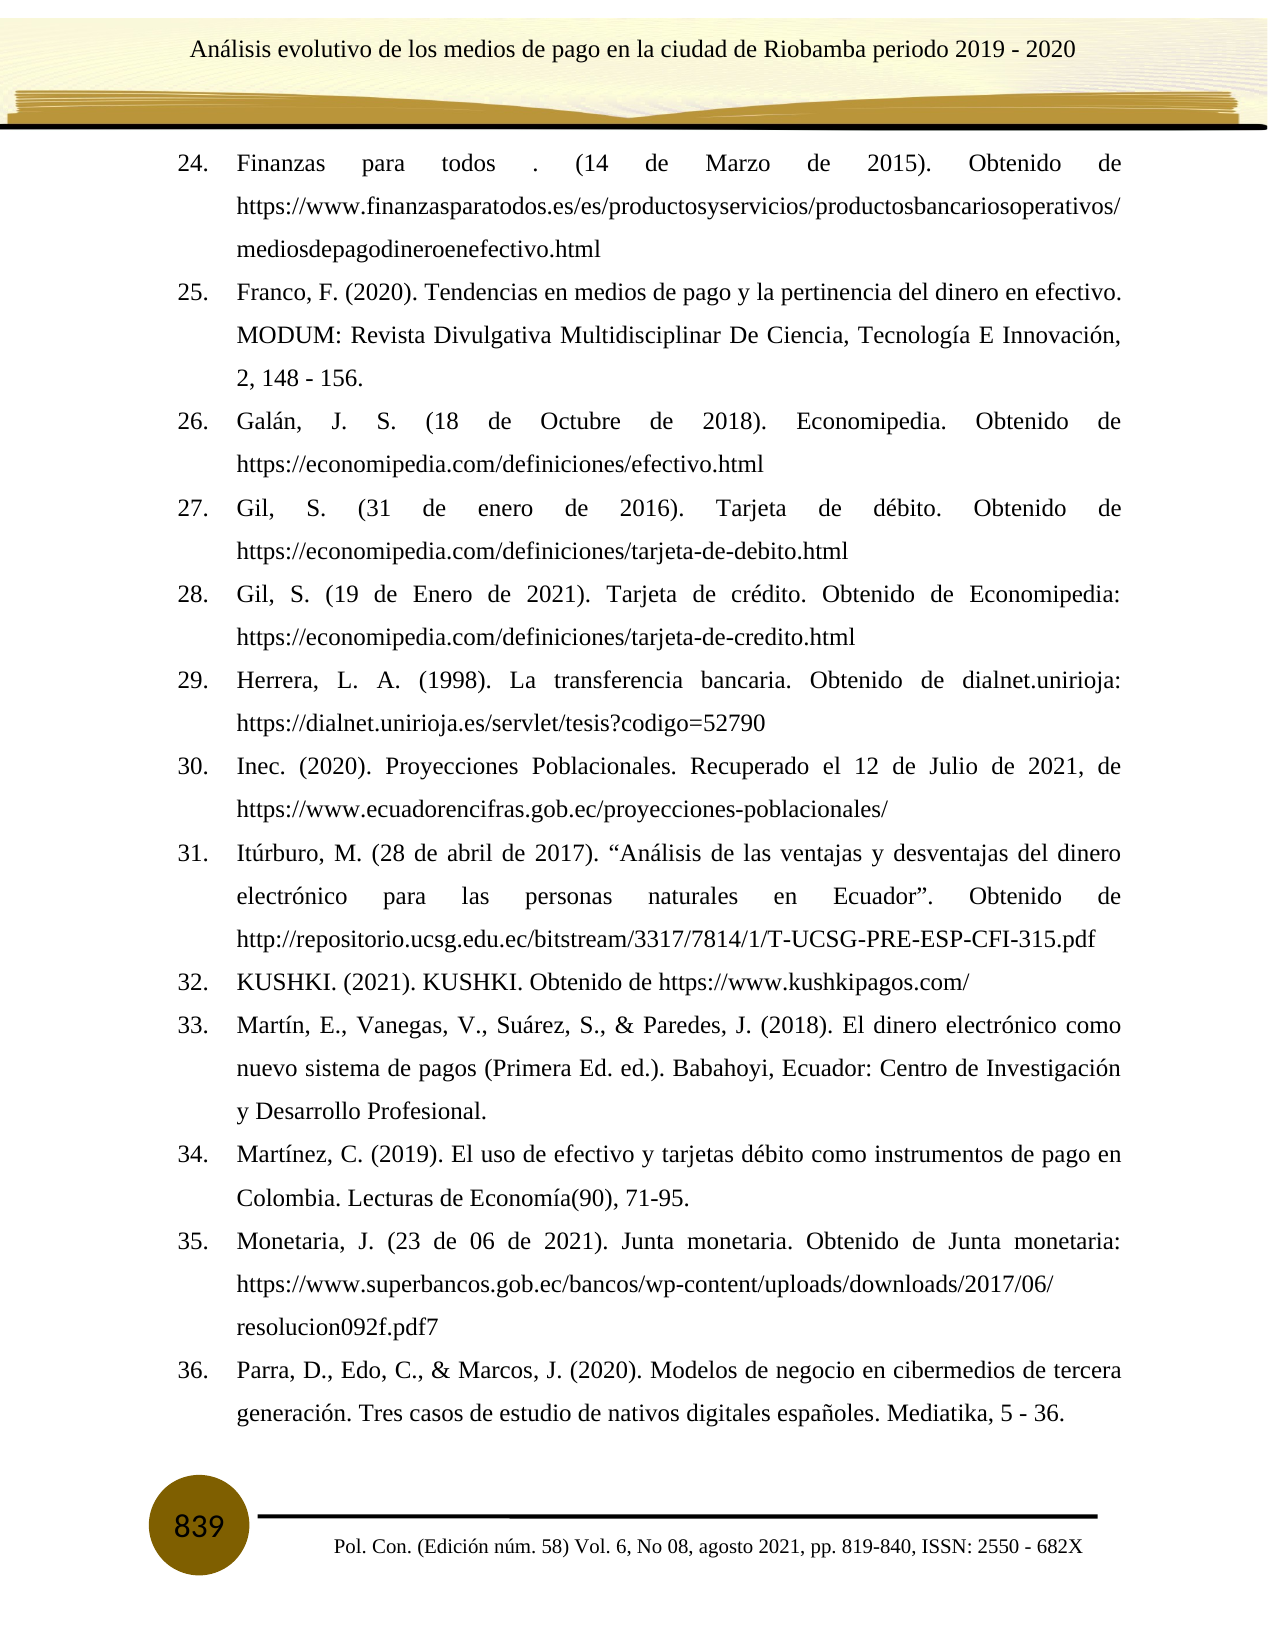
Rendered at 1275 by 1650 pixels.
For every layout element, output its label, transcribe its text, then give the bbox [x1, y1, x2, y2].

list Galán, J. S. (18 de Octubre de 2018). Economipedia. Obtenido de https://economipedia.com/definiciones/efectivo.html [177, 406, 1122, 478]
list Parra, D., Edo, C., & Marcos, J. (2020). Modelos de negocio en cibermedios de tercera generación. Tres casos de estudio de nativos digitales españoles. Mediatika, 5 - 36. [177, 1355, 1122, 1427]
list Itúrburo, M. (28 de abril de 2017). “Análisis de las ventajas y desventajas del dinero electrónico para las personas naturales en Ecuador”. Obtenido de http://repositorio.ucsg.edu.ec/bitstream/3317/7814/1/T-UCSG-PRE-ESP-CFI-315.pdf [177, 838, 1122, 953]
list Gil, S. (31 de enero de 2016). Tarjeta de débito. Obtenido de https://economipedia.com/definiciones/tarjeta-de-debito.html [177, 493, 1122, 564]
list Martín, E., Vanegas, V., Suárez, S., & Paredes, J. (2018). El dinero electrónico como nuevo sistema de pagos (Primera Ed. ed.). Babahoyi, Ecuador: Centro de Investigación y Desarrollo Profesional. [177, 1010, 1122, 1125]
picture [0, 18, 1268, 131]
list Herrera, L. A. (1998). La transferencia bancaria. Obtenido de dialnet.unirioja: https://dialnet.unirioja.es/servlet/tesis?codigo=52790 [177, 665, 1122, 737]
list Martínez, C. (2019). El uso de efectivo y tarjetas débito como instrumentos de pago en Colombia. Lecturas de Economía(90), 71-95. [177, 1139, 1122, 1211]
list Gil, S. (19 de Enero de 2021). Tarjeta de crédito. Obtenido de Economipedia: https://economipedia.com/definiciones/tarjeta-de-credito.html [177, 579, 1122, 651]
list Monetaria, J. (23 de 06 de 2021). Junta monetaria. Obtenido de Junta monetaria: https://www.superbancos.gob.ec/bancos/wp-content/uploads/downloads/2017/06/resolucion092f.pdf7 [177, 1226, 1122, 1341]
list KUSHKI. (2021). KUSHKI. Obtenido de https://www.kushkipagos.com/ [177, 967, 1122, 996]
list Finanzas para todos . (14 de Marzo de 2015). Obtenido de https://www.finanzasparatodos.es/es/productosyservicios/productosbancariosoperativos/mediosdepagodineroenefectivo.html [177, 148, 1122, 263]
list Inec. (2020). Proyecciones Poblacionales. Recuperado el 12 de Julio de 2021, de https://www.ecuadorencifras.gob.ec/proyecciones-poblacionales/ [177, 751, 1122, 823]
list Franco, F. (2020). Tendencias en medios de pago y la pertinencia del dinero en efectivo. MODUM: Revista Divulgativa Multidisciplinar De Ciencia, Tecnología E Innovación, 2, 148 - 156. [177, 277, 1122, 392]
